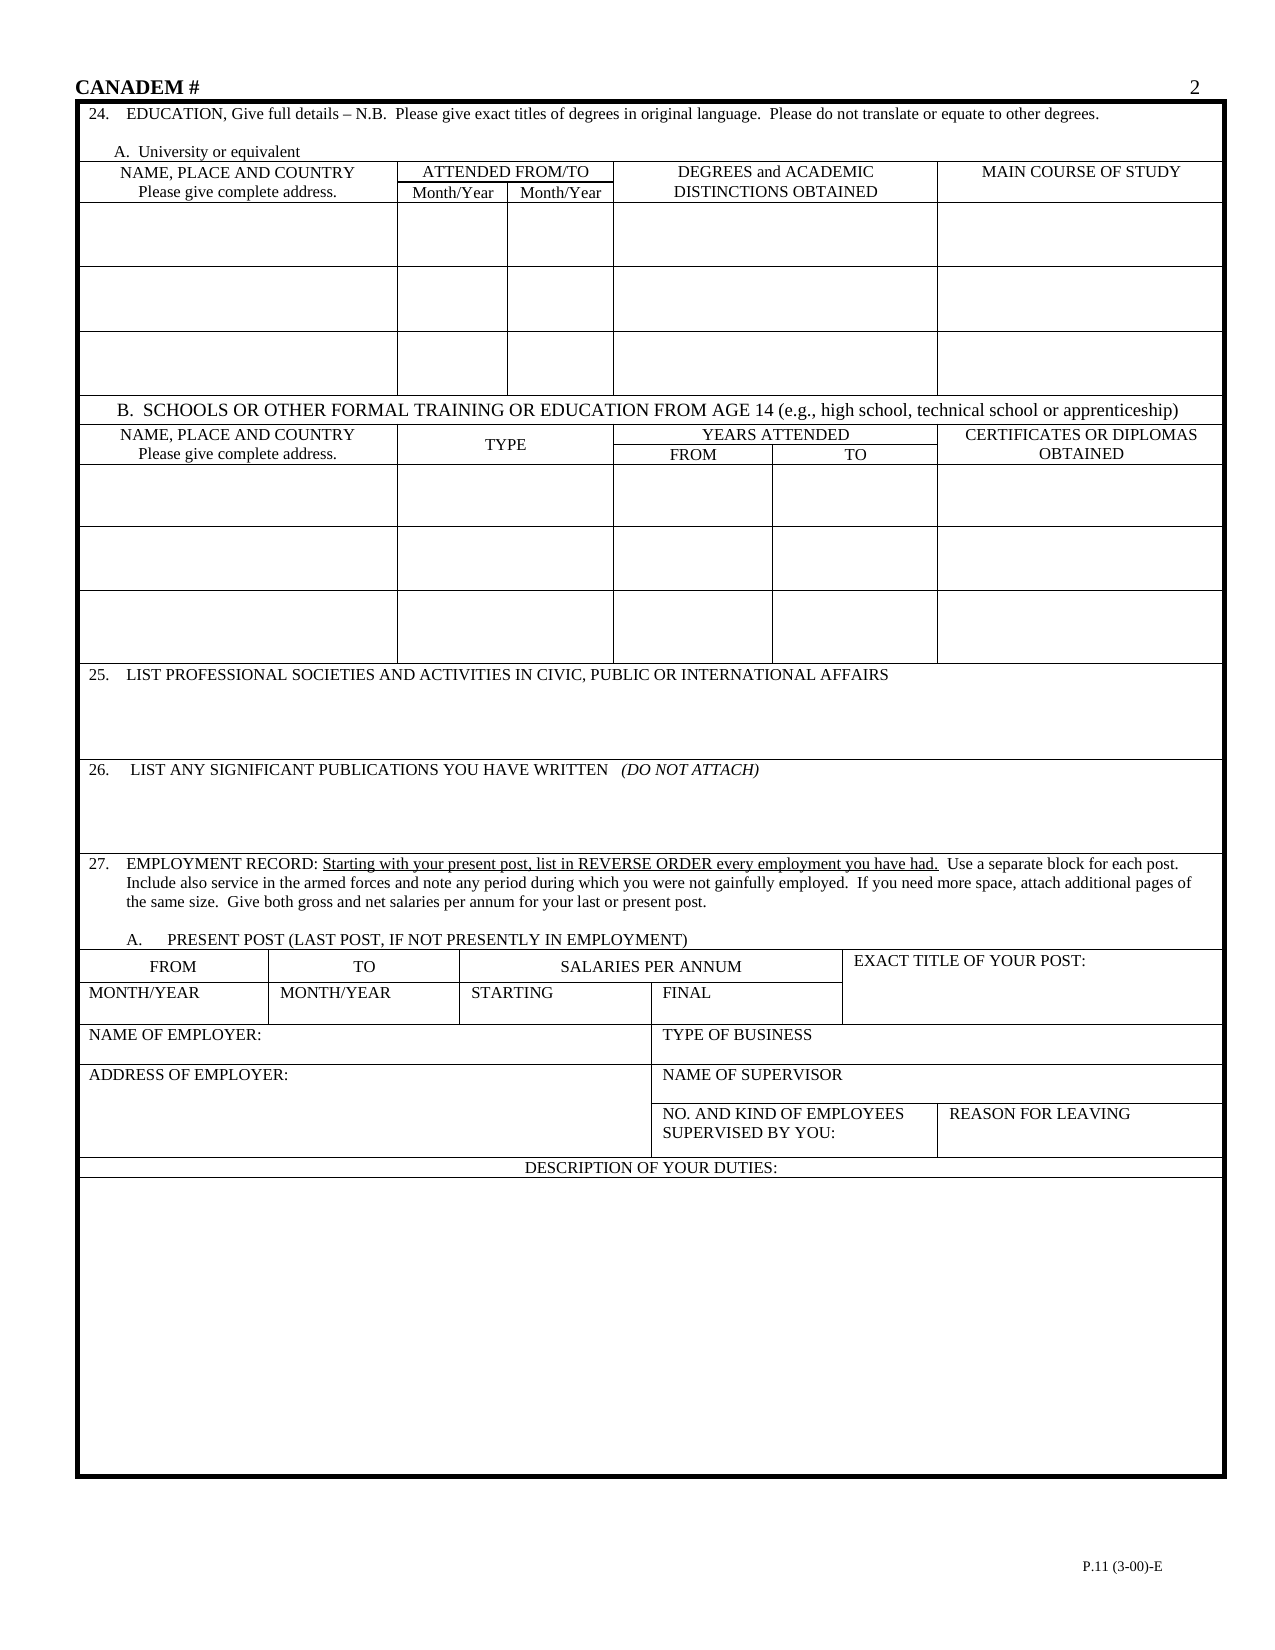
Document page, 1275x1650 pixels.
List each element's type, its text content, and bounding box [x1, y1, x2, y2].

table_cell [398, 465, 613, 526]
table_cell LIST PROFESSIONAL SOCIETIES AND ACTIVITIES IN CIVIC, PUBLIC OR INTERNATIONAL AFFAIRS [80, 664, 1222, 759]
table_cell [938, 203, 1222, 266]
table_cell [614, 203, 937, 266]
table_cell [508, 267, 613, 331]
table_cell [398, 591, 613, 663]
table_cell TYPE OF BUSINESS [652, 1025, 1222, 1063]
table_cell [80, 332, 397, 395]
table_cell ADDRESS OF EMPLOYER: [80, 1065, 651, 1157]
table_cell [614, 465, 772, 526]
table_cell MONTH/YEAR [269, 983, 459, 1024]
table_cell Month/Year [398, 183, 507, 202]
table_cell CERTIFICATES OR DIPLOMAS OBTAINED [938, 425, 1222, 464]
table_cell YEARS ATTENDED [614, 425, 937, 444]
table_cell [773, 527, 937, 590]
table_cell B. SCHOOLS OR OTHER FORMAL TRAINING OR EDUCATION FROM AGE 14 (e.g., high school, technical school or apprenticeship) [80, 396, 1222, 423]
table_cell [398, 332, 507, 395]
table_cell MAIN COURSE OF STUDY [938, 162, 1222, 202]
table_cell [398, 527, 613, 590]
table_cell EXACT TITLE OF YOUR POST: [843, 950, 1222, 1024]
table_cell [398, 203, 507, 266]
table_cell [80, 527, 397, 590]
table_cell NO. AND KIND OF EMPLOYEES SUPERVISED BY YOU: [652, 1104, 937, 1157]
table_cell [938, 465, 1222, 526]
table_cell TYPE [398, 425, 613, 464]
table_cell [938, 591, 1222, 663]
table_cell NAME OF SUPERVISOR [652, 1065, 1222, 1103]
table_cell EMPLOYMENT RECORD: Starting with your present post, list in REVERSE ORDER every employment you have had. Use a separate block for each post. Include also service in the armed forces and note any period during which you were not gainfully employed. If you need more space, attach additional pages of the same size. Give both gross and net salaries per annum for your last or present post. A. PRESENT POST (LAST POST, IF NOT PRESENTLY IN EMPLOYMENT) [80, 854, 1222, 949]
table_cell [614, 591, 772, 663]
table_cell [398, 267, 507, 331]
table_cell SALARIES PER ANNUM [460, 950, 842, 982]
table_cell TO [773, 445, 937, 464]
table_cell FROM [80, 950, 268, 982]
table_cell 26. LIST ANY SIGNIFICANT PUBLICATIONS YOU HAVE WRITTEN (DO NOT ATTACH) [80, 760, 1222, 852]
table_cell MONTH/YEAR [80, 983, 268, 1024]
table_cell DEGREES and ACADEMIC DISTINCTIONS OBTAINED [614, 162, 937, 202]
table_cell [773, 465, 937, 526]
table_cell ATTENDED FROM/TO [398, 162, 613, 181]
table_cell [80, 203, 397, 266]
table_cell [938, 332, 1222, 395]
table_cell Month/Year [508, 183, 613, 202]
table_cell [773, 591, 937, 663]
table_cell NAME, PLACE AND COUNTRY Please give complete address. [80, 425, 397, 464]
table_cell DESCRIPTION OF YOUR DUTIES: [80, 1158, 1222, 1177]
table_cell STARTING [460, 983, 651, 1024]
table_cell FINAL [652, 983, 842, 1024]
table_cell REASON FOR LEAVING [938, 1104, 1222, 1157]
table_cell [614, 527, 772, 590]
table_cell [80, 591, 397, 663]
table_cell NAME OF EMPLOYER: [80, 1025, 651, 1063]
table_cell TO [269, 950, 459, 982]
table_cell [80, 267, 397, 331]
table_cell [508, 203, 613, 266]
table_cell [80, 465, 397, 526]
table_cell FROM [614, 445, 772, 464]
table_cell [938, 267, 1222, 331]
table_cell [938, 527, 1222, 590]
table_cell [614, 332, 937, 395]
table_cell [614, 267, 937, 331]
table_cell [508, 332, 613, 395]
table_header EDUCATION, Give full details – N.B. Please give exact titles of degrees in original language. Please do not translate or equate to other degrees. A. University or equivalent [80, 104, 1222, 161]
table_cell [80, 1178, 1222, 1474]
table_cell NAME, PLACE AND COUNTRY Please give complete address. [80, 162, 397, 202]
